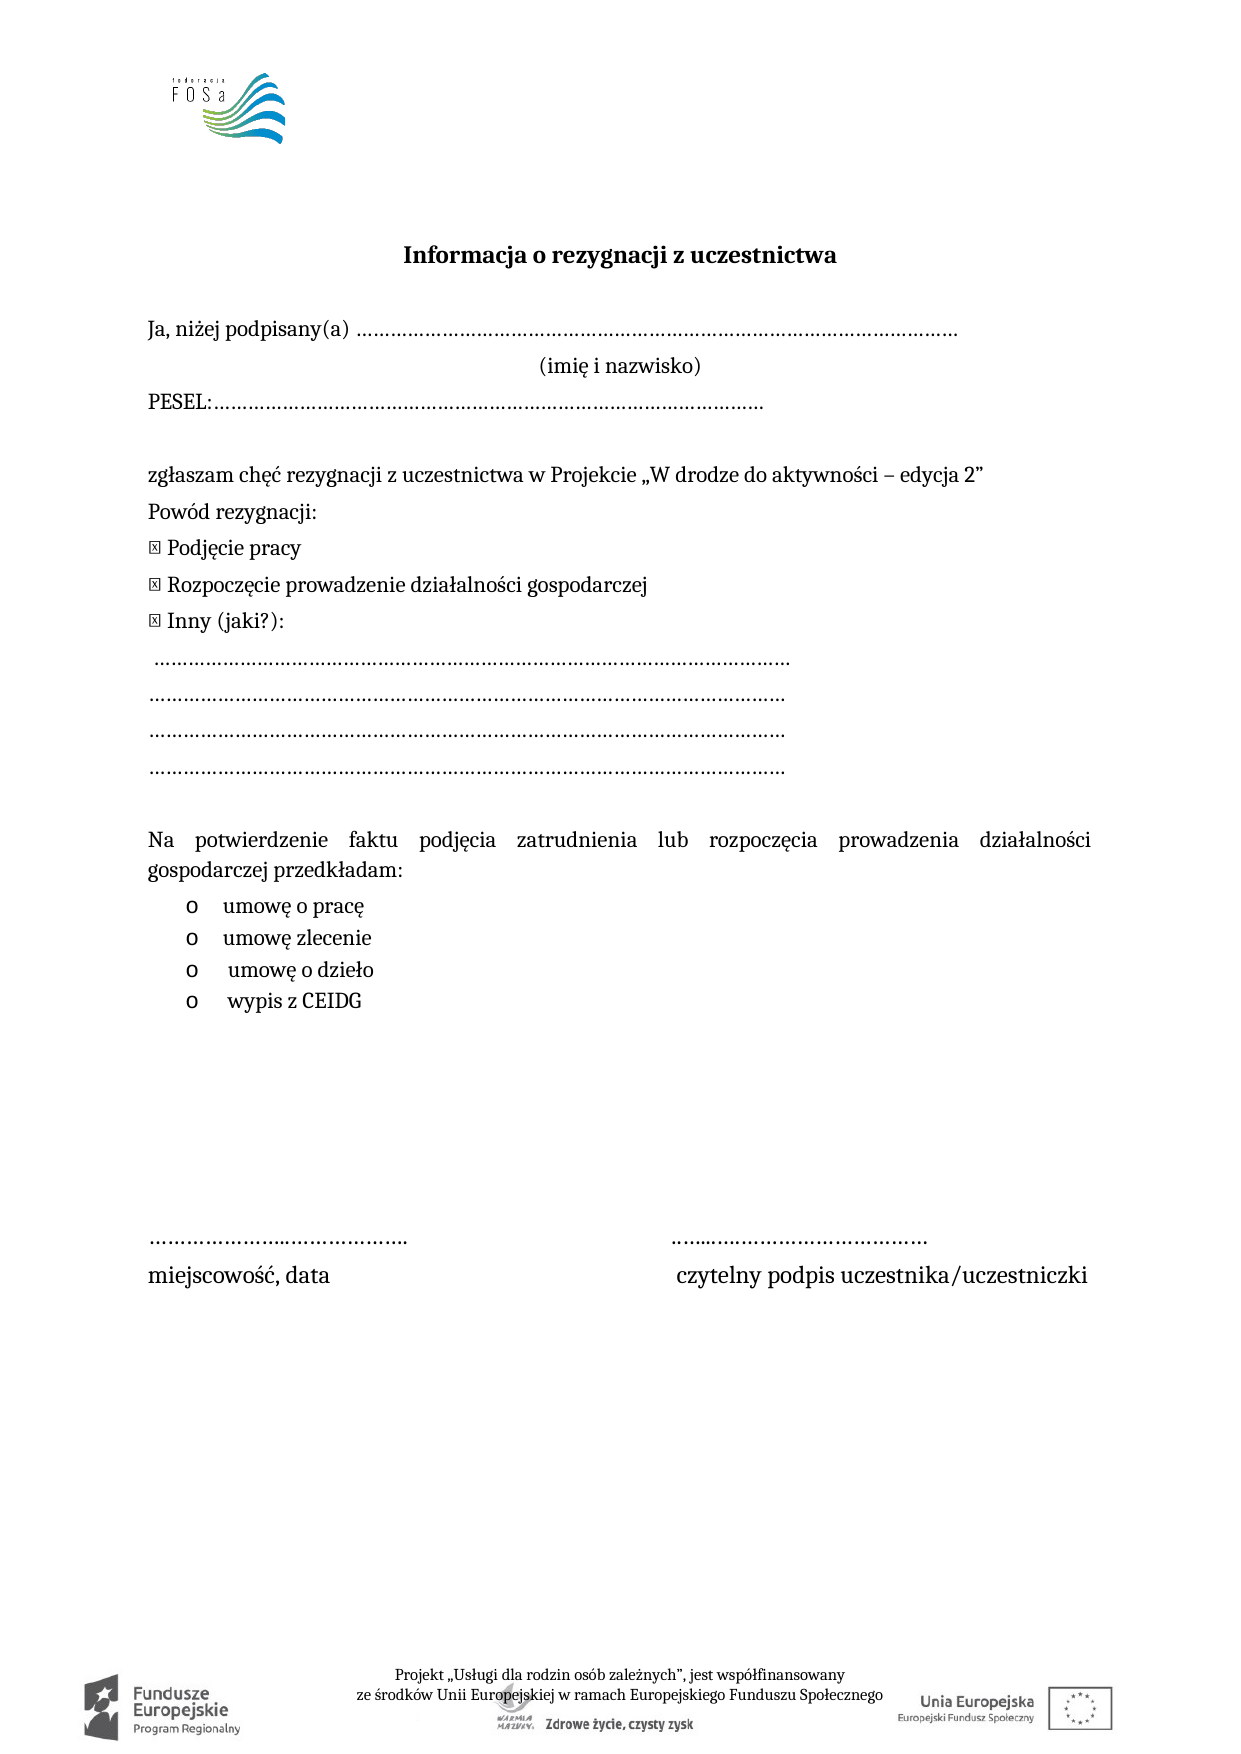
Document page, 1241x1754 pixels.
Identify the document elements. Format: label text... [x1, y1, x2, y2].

list wypis z CEIDG [185, 988, 1093, 1016]
text …………………..………………. ..…...….………………………… [148, 1222, 1093, 1251]
text PESEL:…………………………………………………………………………………… [148, 389, 1093, 416]
picture [76, 1663, 1119, 1749]
text Ja, niżej podpisany(a) …………………………………………………………………………………………… [148, 316, 1093, 343]
list umowę zlecenie [185, 925, 1093, 952]
text Na potwierdzenie faktu podjęcia zatrudnienia lub rozpoczęcia prowadzenia działalności gospodarczej przedkładam: [148, 827, 1093, 883]
text  Inny (jaki?): [148, 608, 1093, 634]
text (imię i nazwisko) [148, 353, 1093, 379]
picture [172, 73, 286, 144]
text  Podjęcie pracy [148, 535, 1093, 561]
text zgłaszam chęć rezygnacji z uczestnictwa w Projekcie „W drodze do aktywności – edycja 2” [148, 462, 1093, 488]
text  Rozpoczęcie prowadzenie działalności gospodarczej [148, 571, 1093, 598]
text ………………………………………………………………………………………………… [148, 754, 1093, 780]
text ………………………………………………………………………………………………… [148, 644, 1093, 671]
text ………………………………………………………………………………………………… [148, 681, 1093, 707]
list umowę o dzieło [185, 956, 1093, 984]
text ………………………………………………………………………………………………… [148, 717, 1093, 744]
list umowę o pracę [185, 893, 1093, 921]
text Powód rezygnacji: [148, 498, 1093, 525]
text miejscowość, data czytelny podpis uczestnika/uczestniczki [148, 1261, 1093, 1290]
text Informacja o rezygnacji z uczestnictwa [148, 241, 1093, 269]
